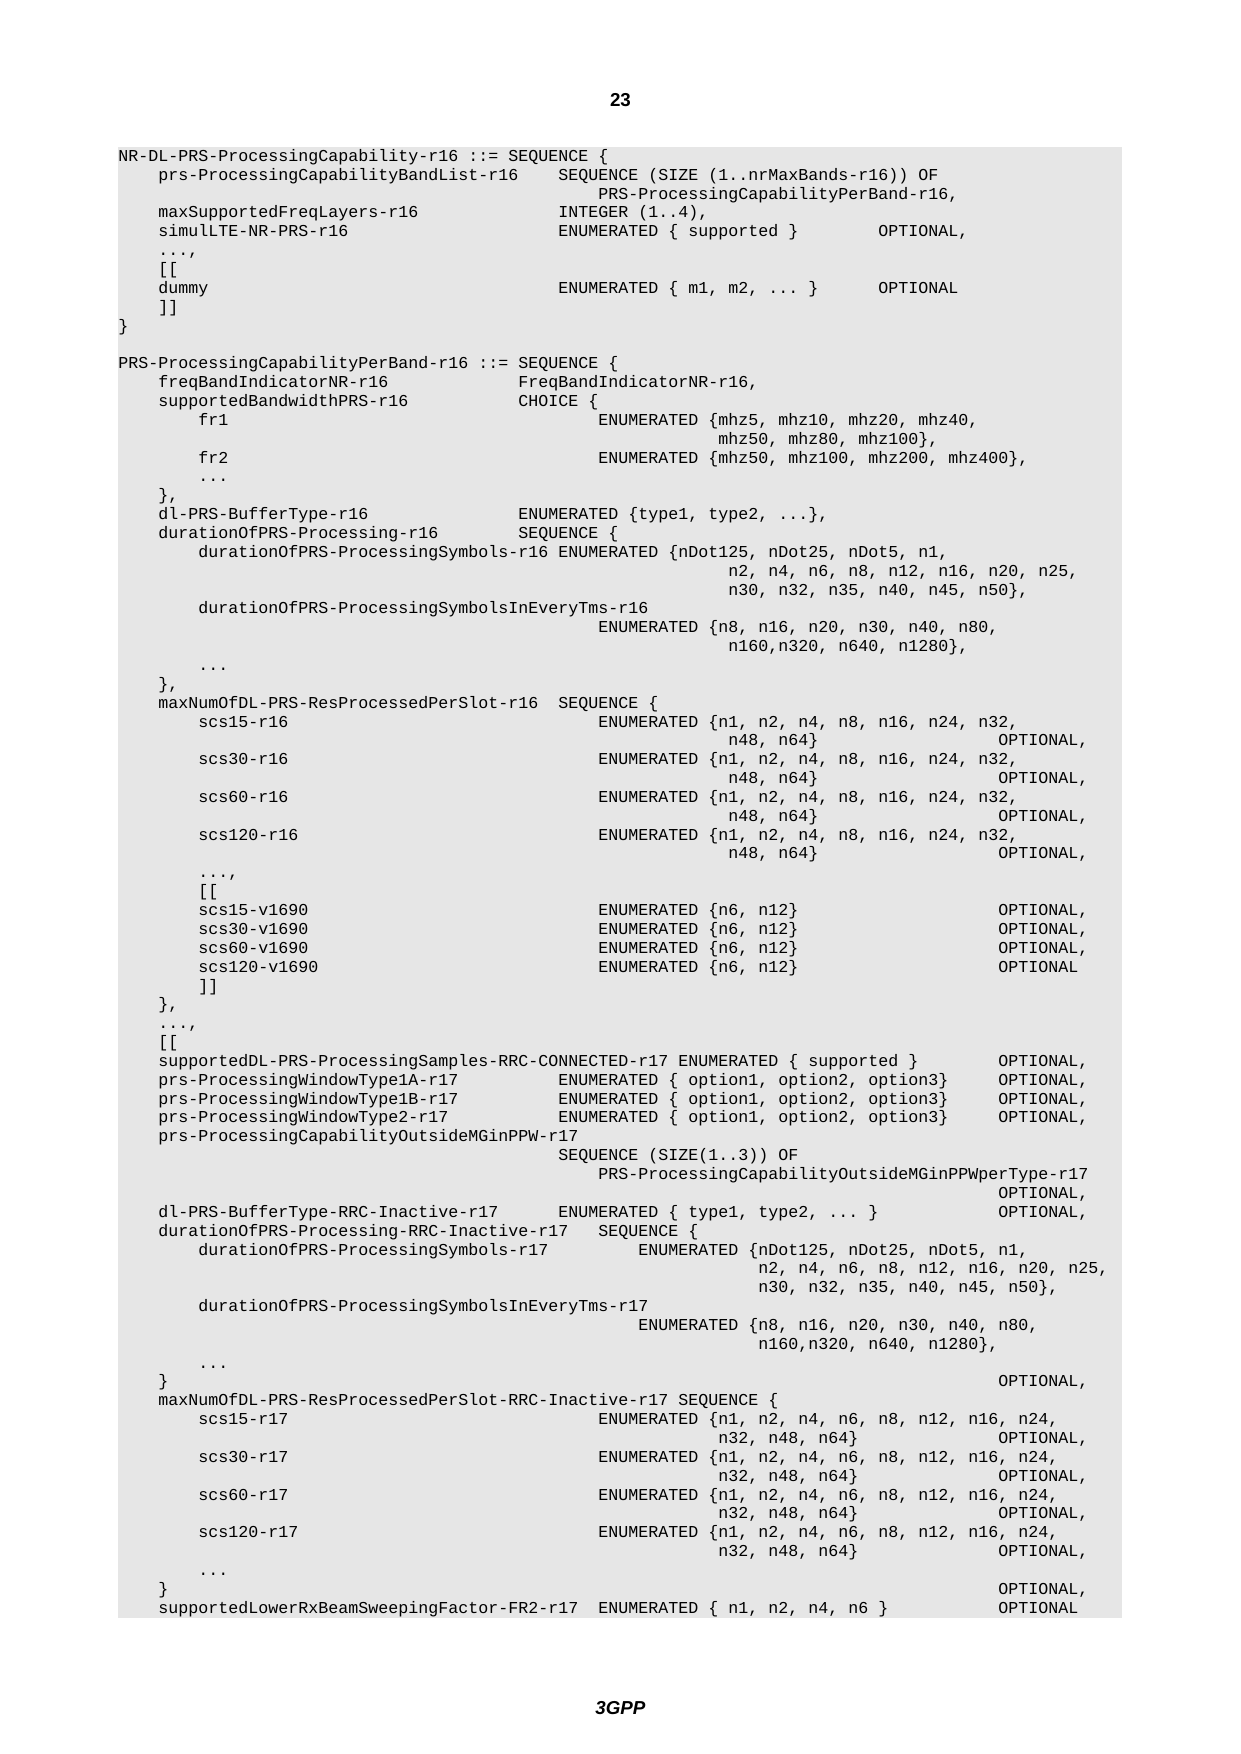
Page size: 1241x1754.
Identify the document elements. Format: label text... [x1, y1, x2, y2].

text n48, n64} OPTIONAL, [118, 770, 1122, 788]
text scs60-r16 ENUMERATED {n1, n2, n4, n8, n16, n24, n32, [118, 788, 1122, 807]
text prs-ProcessingWindowType1B-r17 ENUMERATED { option1, option2, option3} OPTIONAL, [118, 1090, 1122, 1109]
text scs15-r17 ENUMERATED {n1, n2, n4, n6, n8, n12, n16, n24, [118, 1411, 1122, 1429]
text ]] [118, 298, 1122, 317]
text n30, n32, n35, n40, n45, n50}, [118, 1279, 1122, 1298]
text scs15-r16 ENUMERATED {n1, n2, n4, n8, n16, n24, n32, [118, 713, 1122, 732]
text durationOfPRS-ProcessingSymbols-r16 ENUMERATED {nDot125, nDot25, nDot5, n1, [118, 543, 1122, 562]
text } OPTIONAL, [118, 1373, 1122, 1392]
text scs30-r17 ENUMERATED {n1, n2, n4, n6, n8, n12, n16, n24, [118, 1448, 1122, 1467]
text supportedDL-PRS-ProcessingSamples-RRC-CONNECTED-r17 ENUMERATED { supported } OPTIONAL, [118, 1052, 1122, 1071]
text OPTIONAL, [118, 1184, 1122, 1203]
text ENUMERATED {n8, n16, n20, n30, n40, n80, [118, 619, 1122, 638]
text fr2 ENUMERATED {mhz50, mhz100, mhz200, mhz400}, [118, 449, 1122, 468]
text prs-ProcessingWindowType1A-r17 ENUMERATED { option1, option2, option3} OPTIONAL, [118, 1071, 1122, 1090]
text dl-PRS-BufferType-RRC-Inactive-r17 ENUMERATED { type1, type2, ... } OPTIONAL, [118, 1203, 1122, 1222]
text scs60-r17 ENUMERATED {n1, n2, n4, n6, n8, n12, n16, n24, [118, 1486, 1122, 1505]
text ..., [118, 1015, 1122, 1034]
text scs120-r17 ENUMERATED {n1, n2, n4, n6, n8, n12, n16, n24, [118, 1524, 1122, 1543]
text prs-ProcessingCapabilityBandList-r16 SEQUENCE (SIZE (1..nrMaxBands-r16)) OF [118, 166, 1122, 185]
text ... [118, 1562, 1122, 1580]
text mhz50, mhz80, mhz100}, [118, 430, 1122, 449]
text ... [118, 657, 1122, 675]
text supportedBandwidthPRS-r16 CHOICE { [118, 393, 1122, 411]
text n30, n32, n35, n40, n45, n50}, [118, 581, 1122, 600]
text }, [118, 675, 1122, 694]
text n48, n64} OPTIONAL, [118, 807, 1122, 826]
text [[ [118, 261, 1122, 279]
text n2, n4, n6, n8, n12, n16, n20, n25, [118, 1260, 1122, 1279]
text n32, n48, n64} OPTIONAL, [118, 1543, 1122, 1562]
text PRS-ProcessingCapabilityPerBand-r16 ::= SEQUENCE { [118, 355, 1122, 374]
text maxSupportedFreqLayers-r16 INTEGER (1..4), [118, 204, 1122, 223]
text [[ [118, 883, 1122, 902]
text n32, n48, n64} OPTIONAL, [118, 1429, 1122, 1448]
text freqBandIndicatorNR-r16 FreqBandIndicatorNR-r16, [118, 374, 1122, 393]
text ... [118, 1354, 1122, 1373]
text durationOfPRS-Processing-r16 SEQUENCE { [118, 524, 1122, 543]
text scs120-v1690 ENUMERATED {n6, n12} OPTIONAL [118, 958, 1122, 977]
text ..., [118, 242, 1122, 261]
text ]] [118, 977, 1122, 996]
text scs30-r16 ENUMERATED {n1, n2, n4, n8, n16, n24, n32, [118, 751, 1122, 770]
text simulLTE-NR-PRS-r16 ENUMERATED { supported } OPTIONAL, [118, 223, 1122, 242]
text prs-ProcessingWindowType2-r17 ENUMERATED { option1, option2, option3} OPTIONAL, [118, 1109, 1122, 1128]
text ..., [118, 864, 1122, 883]
text maxNumOfDL-PRS-ResProcessedPerSlot-r16 SEQUENCE { [118, 694, 1122, 713]
text scs120-r16 ENUMERATED {n1, n2, n4, n8, n16, n24, n32, [118, 826, 1122, 845]
text PRS-ProcessingCapabilityOutsideMGinPPWperType-r17 [118, 1166, 1122, 1184]
text supportedLowerRxBeamSweepingFactor-FR2-r17 ENUMERATED { n1, n2, n4, n6 } OPTIONAL [118, 1599, 1122, 1618]
text n48, n64} OPTIONAL, [118, 732, 1122, 751]
text n48, n64} OPTIONAL, [118, 845, 1122, 864]
text n160,n320, n640, n1280}, [118, 1335, 1122, 1354]
text scs15-v1690 ENUMERATED {n6, n12} OPTIONAL, [118, 902, 1122, 921]
text n2, n4, n6, n8, n12, n16, n20, n25, [118, 562, 1122, 581]
text ... [118, 468, 1122, 487]
text n160,n320, n640, n1280}, [118, 638, 1122, 657]
text durationOfPRS-Processing-RRC-Inactive-r17 SEQUENCE { [118, 1222, 1122, 1241]
text maxNumOfDL-PRS-ResProcessedPerSlot-RRC-Inactive-r17 SEQUENCE { [118, 1392, 1122, 1411]
text SEQUENCE (SIZE(1..3)) OF [118, 1147, 1122, 1166]
text dl-PRS-BufferType-r16 ENUMERATED {type1, type2, ...}, [118, 506, 1122, 524]
text durationOfPRS-ProcessingSymbolsInEveryTms-r17 [118, 1298, 1122, 1316]
text scs60-v1690 ENUMERATED {n6, n12} OPTIONAL, [118, 939, 1122, 958]
text NR-DL-PRS-ProcessingCapability-r16 ::= SEQUENCE { [118, 147, 1122, 166]
text prs-ProcessingCapabilityOutsideMGinPPW-r17 [118, 1128, 1122, 1147]
text } [118, 317, 1122, 336]
text dummy ENUMERATED { m1, m2, ... } OPTIONAL [118, 279, 1122, 298]
text } OPTIONAL, [118, 1580, 1122, 1599]
text PRS-ProcessingCapabilityPerBand-r16, [118, 185, 1122, 204]
text n32, n48, n64} OPTIONAL, [118, 1467, 1122, 1486]
text }, [118, 996, 1122, 1015]
text }, [118, 487, 1122, 506]
text n32, n48, n64} OPTIONAL, [118, 1505, 1122, 1524]
text ENUMERATED {n8, n16, n20, n30, n40, n80, [118, 1316, 1122, 1335]
text durationOfPRS-ProcessingSymbols-r17 ENUMERATED {nDot125, nDot25, nDot5, n1, [118, 1241, 1122, 1260]
text scs30-v1690 ENUMERATED {n6, n12} OPTIONAL, [118, 921, 1122, 939]
text durationOfPRS-ProcessingSymbolsInEveryTms-r16 [118, 600, 1122, 619]
text [[ [118, 1034, 1122, 1052]
text fr1 ENUMERATED {mhz5, mhz10, mhz20, mhz40, [118, 411, 1122, 430]
